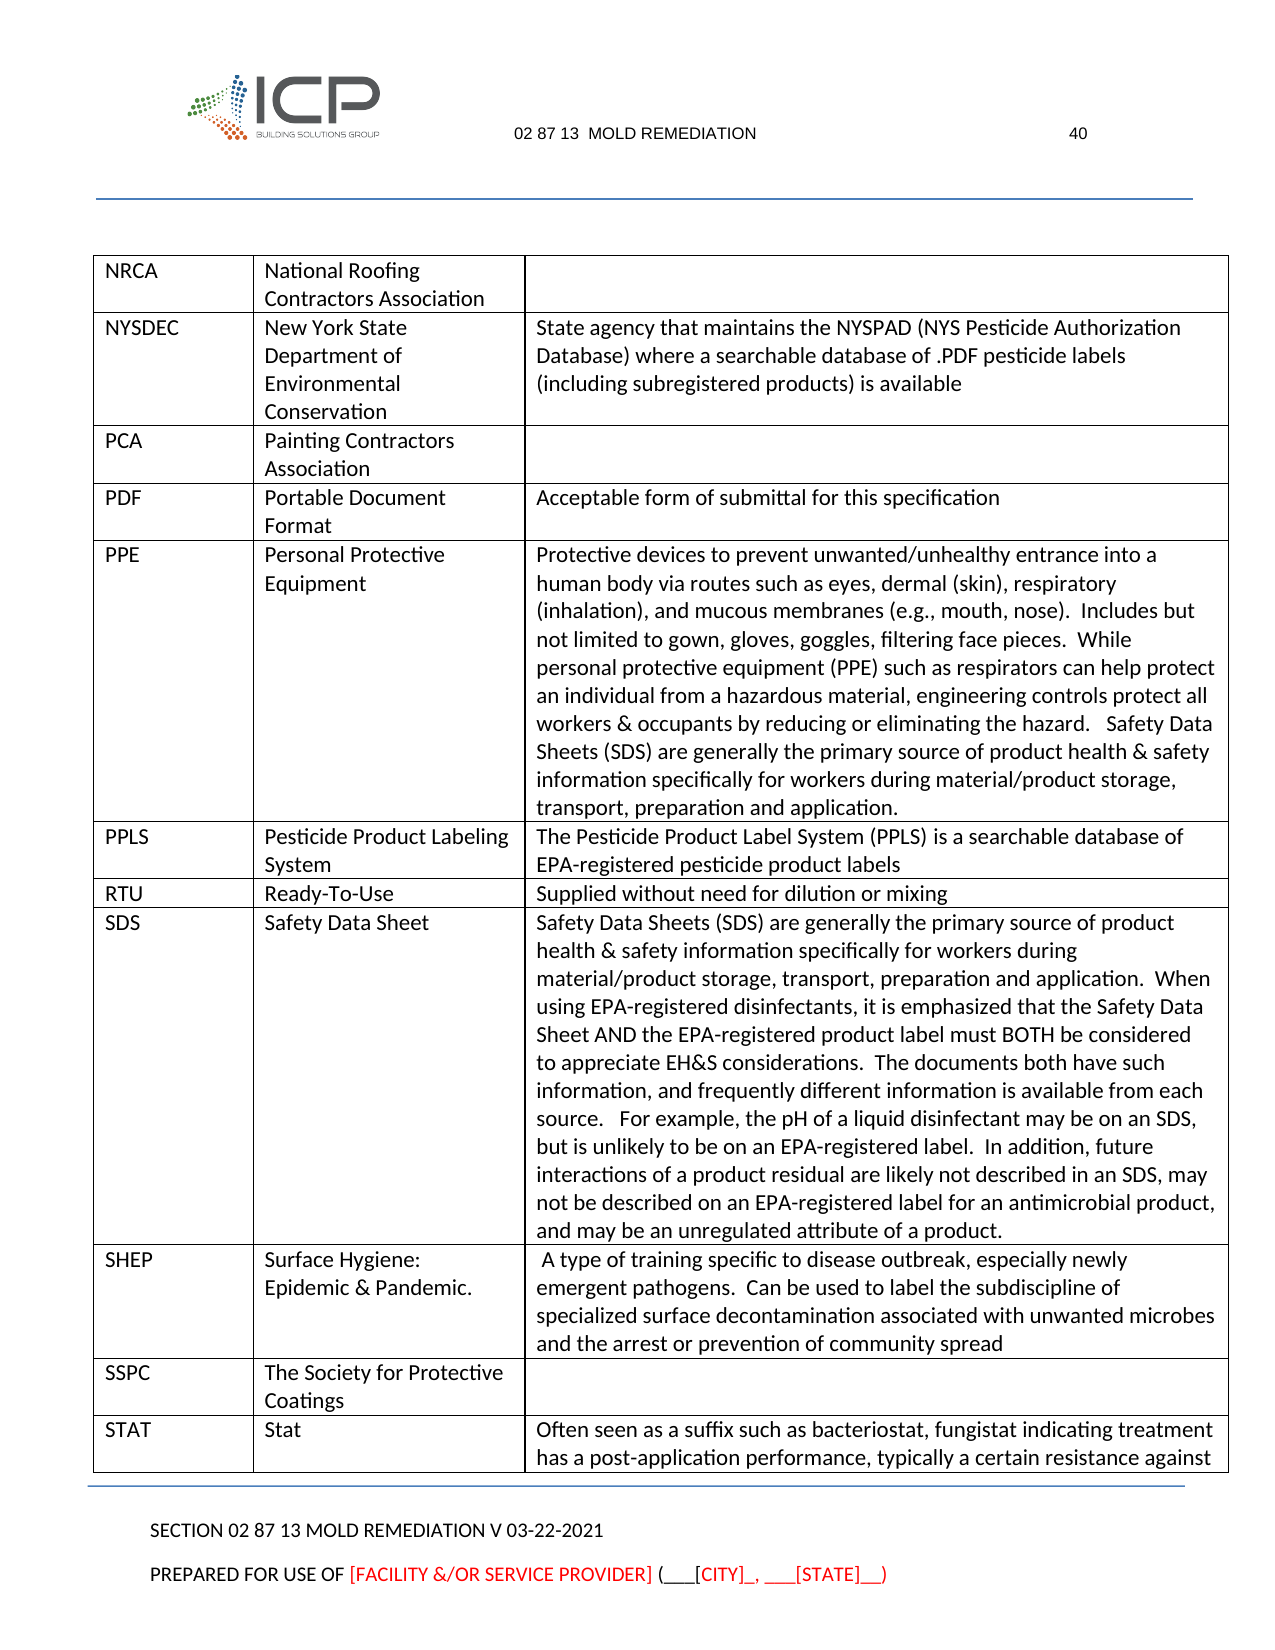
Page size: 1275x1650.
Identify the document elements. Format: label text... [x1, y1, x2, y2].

table_cell [526, 426, 1228, 482]
table_cell Protective devices to prevent unwanted/unhealthy entrance into a human body via routes such as eyes, dermal (skin), respiratory (inhalation), and mucous membranes (e.g., mouth, nose). Includes but not limited to gown, gloves, goggles, filtering face pieces. While personal protective equipment (PPE) such as respirators can help protect an individual from a hazardous material, engineering controls protect all workers & occupants by reducing or eliminating the hazard. Safety Data Sheets (SDS) are generally the primary source of product health & safety information specifically for workers during material/product storage, transport, preparation and application. [526, 541, 1228, 821]
table_cell STAT [94, 1416, 253, 1472]
table_cell New York State Department of Environmental Conservation [254, 313, 524, 425]
table_cell PPE [94, 541, 253, 821]
table_cell RTU [94, 879, 253, 907]
table_cell Safety Data Sheets (SDS) are generally the primary source of product health & safety information specifically for workers during material/product storage, transport, preparation and application. When using EPA-registered disinfectants, it is emphasized that the Safety Data Sheet AND the EPA-registered product label must BOTH be considered to appreciate EH&S considerations. The documents both have such information, and frequently different information is available from each source. For example, the pH of a liquid disinfectant may be on an SDS, but is unlikely to be on an EPA-registered label. In addition, future interactions of a product residual are likely not described in an SDS, may not be described on an EPA-registered label for an antimicrobial product, and may be an unregulated attribute of a product. [526, 908, 1228, 1244]
table_cell Pesticide Product Labeling System [254, 822, 524, 878]
table_cell SDS [94, 908, 253, 1244]
table_cell [526, 256, 1228, 312]
table_cell Painting Contractors Association [254, 426, 524, 482]
picture [187, 75, 380, 140]
table_cell Surface Hygiene: Epidemic & Pandemic. [254, 1245, 524, 1357]
table_cell SSPC [94, 1359, 253, 1414]
table_cell Safety Data Sheet [254, 908, 524, 1244]
table_cell PPLS [94, 822, 253, 878]
table_cell NYSDEC [94, 313, 253, 425]
table_cell Supplied without need for dilution or mixing [526, 879, 1228, 907]
table_cell National Roofing Contractors Association [254, 256, 524, 312]
table_cell SHEP [94, 1245, 253, 1357]
table_cell The Pesticide Product Label System (PPLS) is a searchable database of EPA-registered pesticide product labels [526, 822, 1228, 878]
table_cell NRCA [94, 256, 253, 312]
table_cell Stat [254, 1416, 524, 1472]
table_cell PCA [94, 426, 253, 482]
table_cell State agency that maintains the NYSPAD (NYS Pesticide Authorization Database) where a searchable database of .PDF pesticide labels (including subregistered products) is available [526, 313, 1228, 425]
table_cell Portable Document Format [254, 484, 524, 539]
table_cell Personal Protective Equipment [254, 541, 524, 821]
table_cell Acceptable form of submittal for this specification [526, 484, 1228, 539]
table_cell The Society for Protective Coatings [254, 1359, 524, 1414]
table_cell A type of training specific to disease outbreak, especially newly emergent pathogens. Can be used to label the subdiscipline of specialized surface decontamination associated with unwanted microbes and the arrest or prevention of community spread [526, 1245, 1228, 1357]
table_cell Ready-To-Use [254, 879, 524, 907]
table_cell PDF [94, 484, 253, 539]
table_cell [526, 1359, 1228, 1414]
